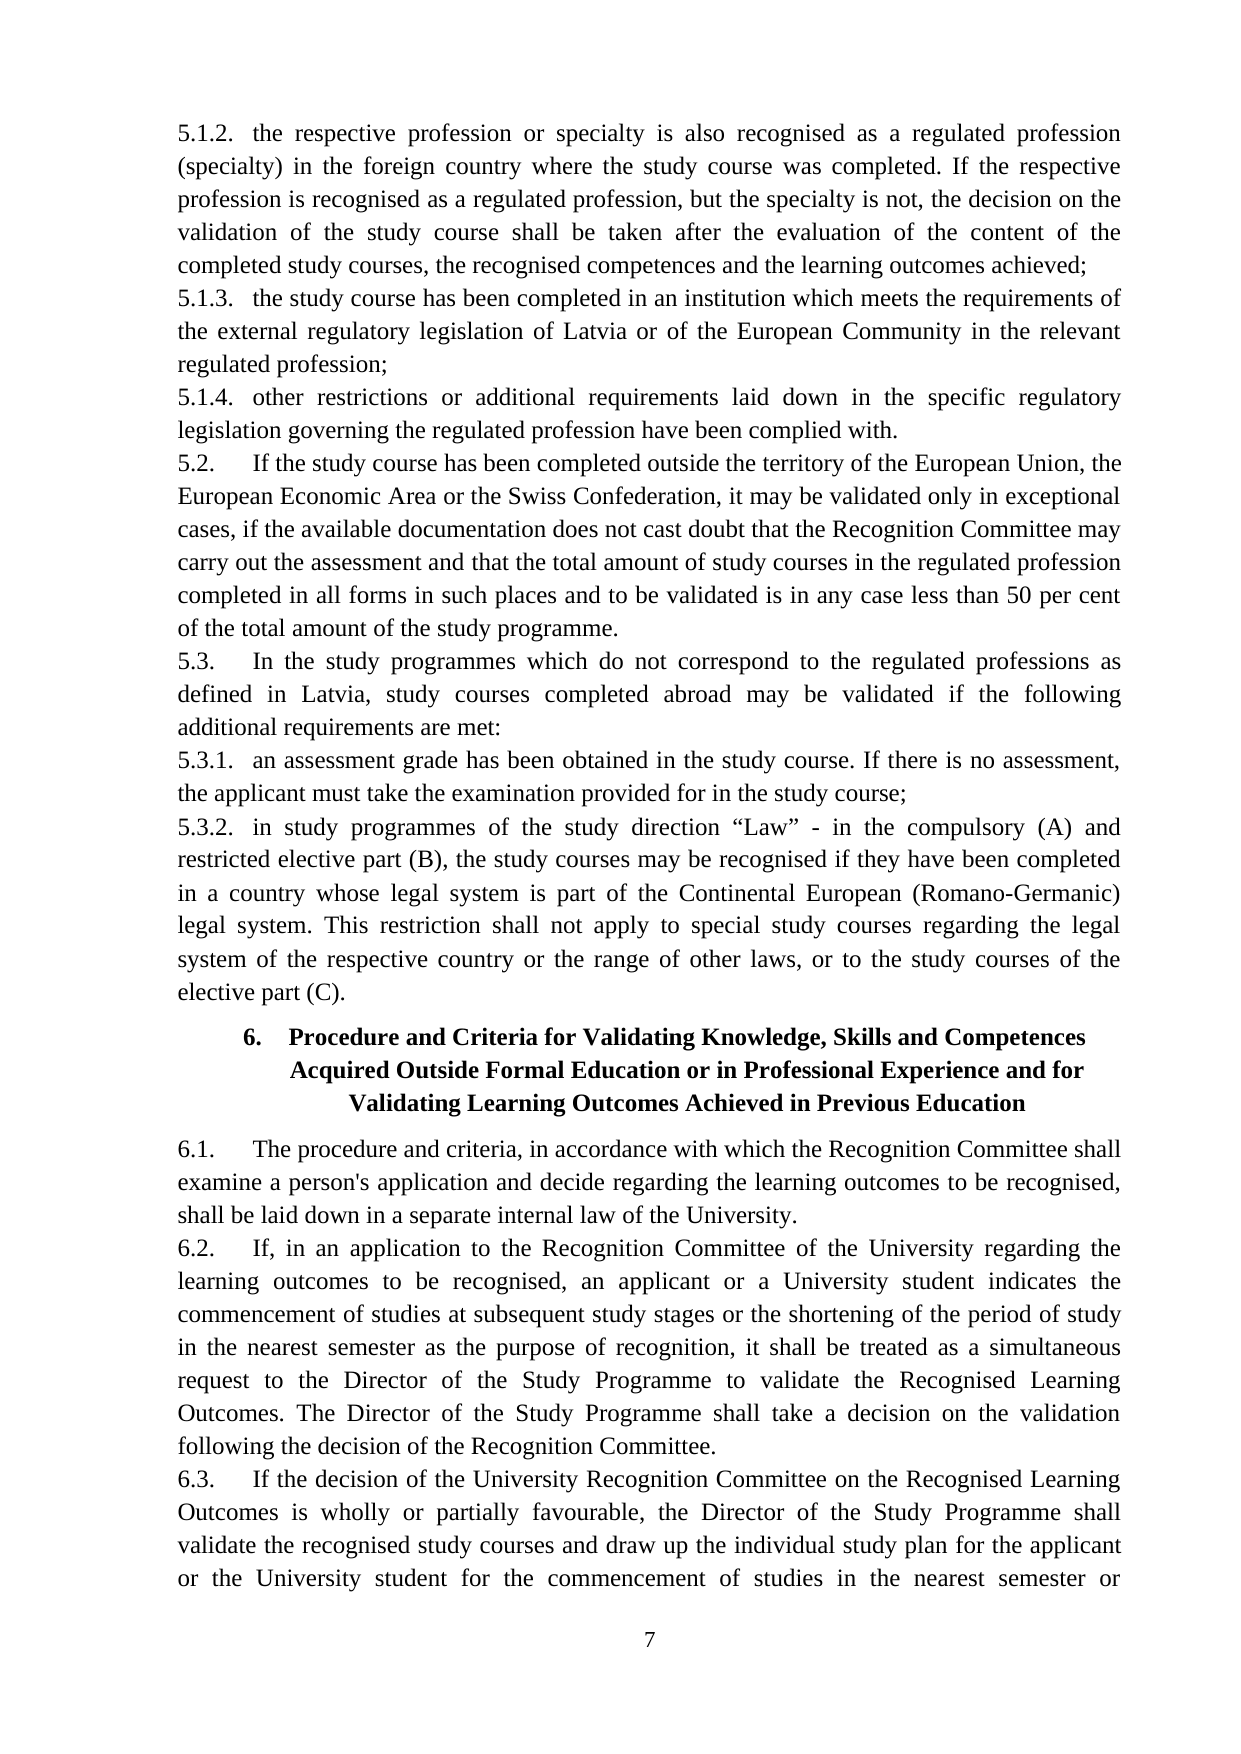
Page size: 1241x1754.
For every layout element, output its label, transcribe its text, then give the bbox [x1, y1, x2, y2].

list The procedure and criteria, in accordance with which the Recognition Committee shall examine a person's application and decide regarding the learning outcomes to be recognised, shall be laid down in a separate internal law of the University. [177, 1134, 1122, 1228]
list other restrictions or additional requirements laid down in the specific regulatory legislation governing the regulated profession have been complied with. [177, 382, 1122, 444]
list Procedure and Criteria for Validating Knowledge, Skills and Competences Acquired Outside Formal Education or in Professional Experience and for Validating Learning Outcomes Achieved in Previous Education [207, 1022, 1122, 1117]
list If, in an application to the Recognition Committee of the University regarding the learning outcomes to be recognised, an applicant or a University student indicates the commencement of studies at subsequent study stages or the shortening of the period of study in the nearest semester as the purpose of recognition, it shall be treated as a simultaneous request to the Director of the Study Programme to validate the Recognised Learning Outcomes. The Director of the Study Programme shall take a decision on the validation following the decision of the Recognition Committee. [177, 1233, 1122, 1460]
list the study course has been completed in an institution which meets the requirements of the external regulatory legislation of Latvia or of the European Community in the relevant regulated profession; [177, 283, 1122, 378]
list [177, 1464, 1122, 1592]
list the respective profession or specialty is also recognised as a regulated profession (specialty) in the foreign country where the study course was completed. If the respective profession is recognised as a regulated profession, but the specialty is not, the decision on the validation of the study course shall be taken after the evaluation of the content of the completed study courses, the recognised competences and the learning outcomes achieved; [177, 118, 1122, 279]
list in study programmes of the study direction “Law” - in the compulsory (A) and restricted elective part (B), the study courses may be recognised if they have been completed in a country whose legal system is part of the Continental European (Romano-Germanic) legal system. This restriction shall not apply to special study courses regarding the legal system of the respective country or the range of other laws, or to the study courses of the elective part (C). [177, 812, 1122, 1005]
list an assessment grade has been obtained in the study course. If there is no assessment, the applicant must take the examination provided for in the study course; [177, 746, 1122, 807]
list If the study course has been completed outside the territory of the European Union, the European Economic Area or the Swiss Confederation, it may be validated only in exceptional cases, if the available documentation does not cast doubt that the Recognition Committee may carry out the assessment and that the total amount of study courses in the regulated profession completed in all forms in such places and to be validated is in any case less than 50 per cent of the total amount of the study programme. [177, 448, 1122, 642]
list In the study programmes which do not correspond to the regulated professions as defined in Latvia, study courses completed abroad may be validated if the following additional requirements are met: [177, 646, 1122, 741]
